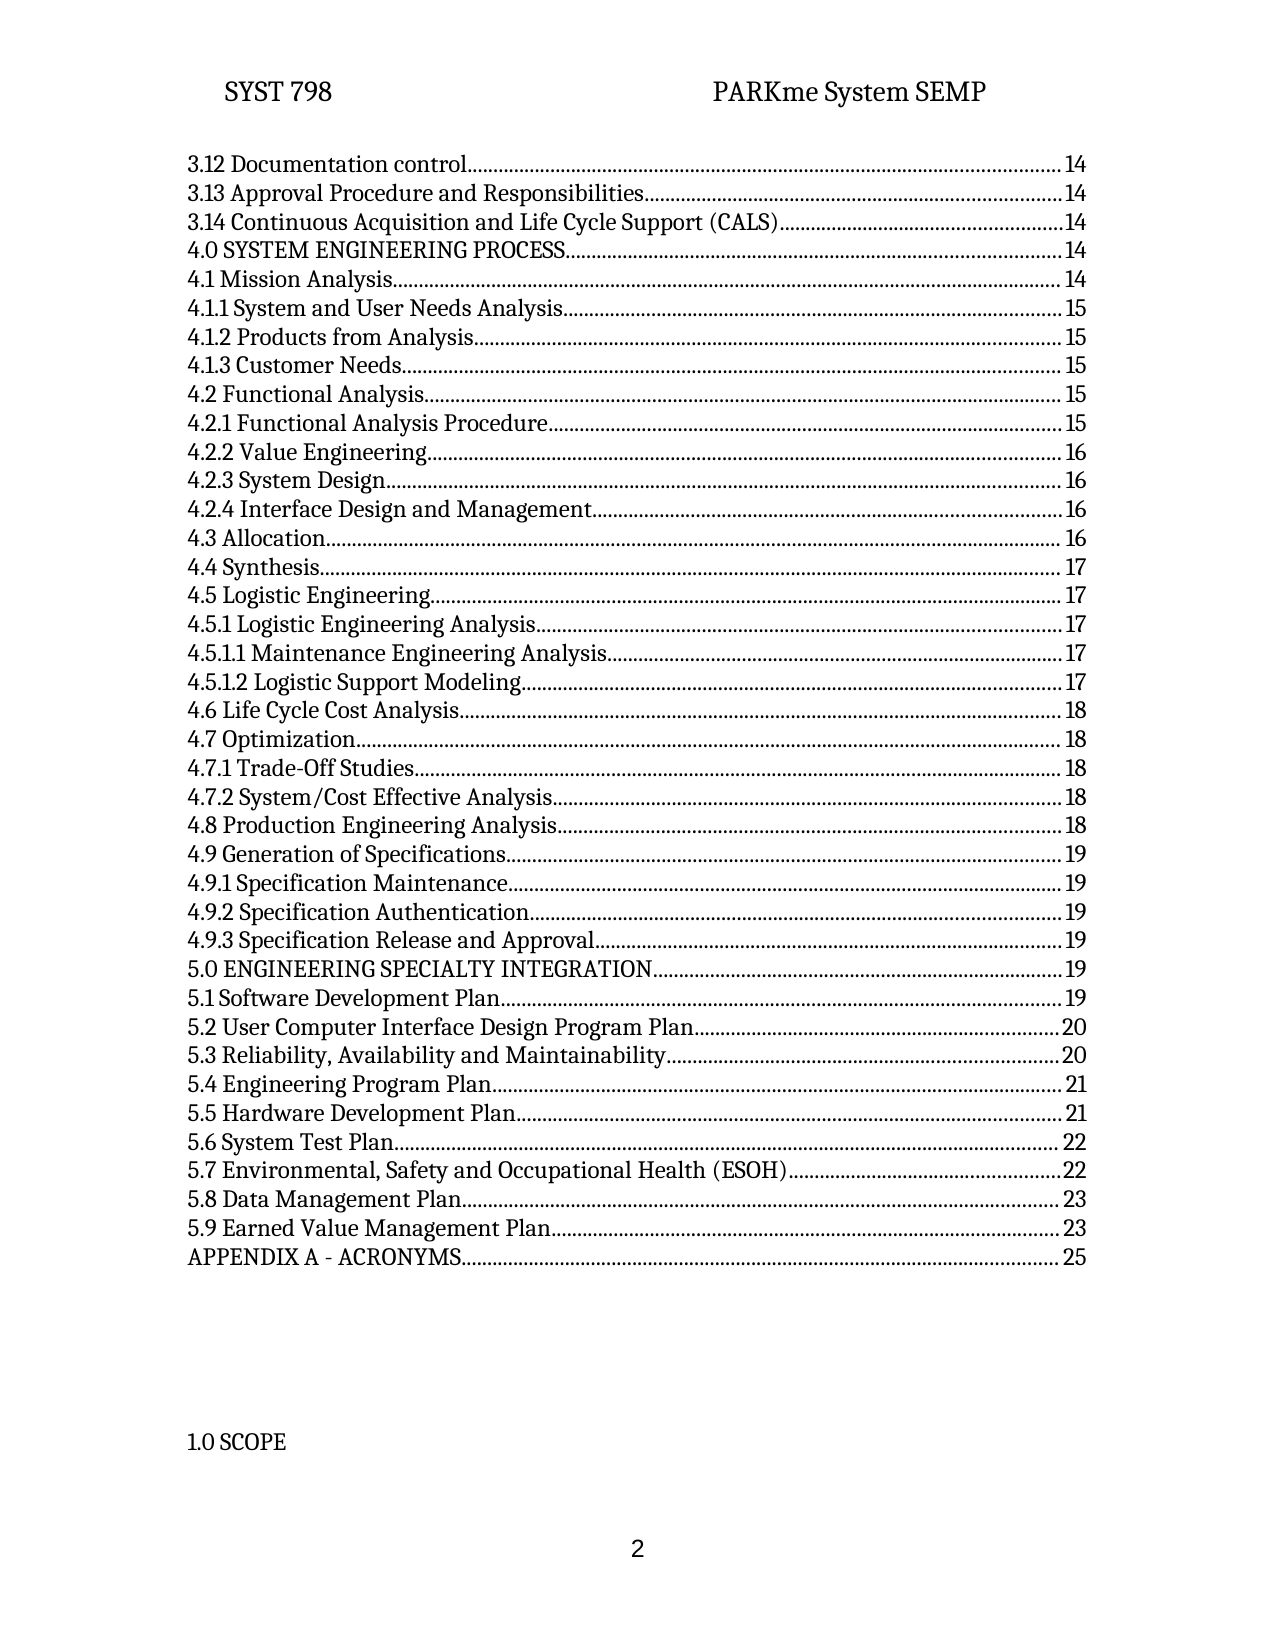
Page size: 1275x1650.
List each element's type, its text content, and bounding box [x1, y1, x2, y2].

text 4.5.1.1 Maintenance Engineering Analysis 17 [187, 639, 1087, 667]
text 4.7 Optimization 18 [187, 725, 1087, 754]
text 3.12 Documentation control 14 [187, 150, 1087, 179]
text 4.4 Synthesis 17 [187, 552, 1087, 581]
text 5.5 Hardware Development Plan 21 [187, 1099, 1087, 1127]
text 3.14 Continuous Acquisition and Life Cycle Support (CALS) 14 [187, 207, 1087, 236]
subtitle 1.0 SCOPE [187, 1427, 1087, 1456]
text 4.9 Generation of Specifications 19 [187, 840, 1087, 869]
text 4.9.1 Specification Maintenance 19 [187, 869, 1087, 897]
text 5.8 Data Management Plan 23 [187, 1185, 1087, 1214]
text 5.7 Environmental, Safety and Occupational Health (ESOH) 22 [187, 1156, 1087, 1185]
text 4.6 Life Cycle Cost Analysis 18 [187, 696, 1087, 725]
text 4.5 Logistic Engineering 17 [187, 581, 1087, 610]
text 5.3 Reliability, Availability and Maintainability 20 [187, 1041, 1087, 1070]
text 5.9 Earned Value Management Plan 23 [187, 1214, 1087, 1242]
text 5.1 Software Development Plan 19 [187, 984, 1087, 1012]
text APPENDIX A - ACRONYMS 25 [187, 1242, 1087, 1271]
text 5.0 ENGINEERING SPECIALTY INTEGRATION 19 [187, 955, 1087, 984]
text 4.1.1 System and User Needs Analysis 15 [187, 294, 1087, 322]
text 4.1.2 Products from Analysis 15 [187, 322, 1087, 351]
text 4.2.3 System Design 16 [187, 466, 1087, 495]
text 4.5.1 Logistic Engineering Analysis 17 [187, 610, 1087, 639]
text 4.2.2 Value Engineering 16 [187, 437, 1087, 466]
text 4.7.1 Trade-Off Studies 18 [187, 754, 1087, 782]
text 4.5.1.2 Logistic Support Modeling 17 [187, 667, 1087, 696]
text 4.2.4 Interface Design and Management 16 [187, 495, 1087, 524]
text 3.13 Approval Procedure and Responsibilities 14 [187, 179, 1087, 207]
text 4.8 Production Engineering Analysis 18 [187, 811, 1087, 840]
text 5.2 User Computer Interface Design Program Plan 20 [187, 1012, 1087, 1041]
text 4.2 Functional Analysis 15 [187, 380, 1087, 409]
text 5.4 Engineering Program Plan 21 [187, 1070, 1087, 1099]
text 4.0 SYSTEM ENGINEERING PROCESS 14 [187, 236, 1087, 265]
text 4.9.2 Specification Authentication 19 [187, 897, 1087, 926]
text 4.2.1 Functional Analysis Procedure 15 [187, 409, 1087, 437]
text 4.7.2 System/Cost Effective Analysis 18 [187, 782, 1087, 811]
text 5.6 System Test Plan 22 [187, 1127, 1087, 1156]
text 4.9.3 Specification Release and Approval 19 [187, 926, 1087, 955]
text 4.1.3 Customer Needs 15 [187, 351, 1087, 380]
text 4.1 Mission Analysis 14 [187, 265, 1087, 294]
text 4.3 Allocation 16 [187, 524, 1087, 552]
